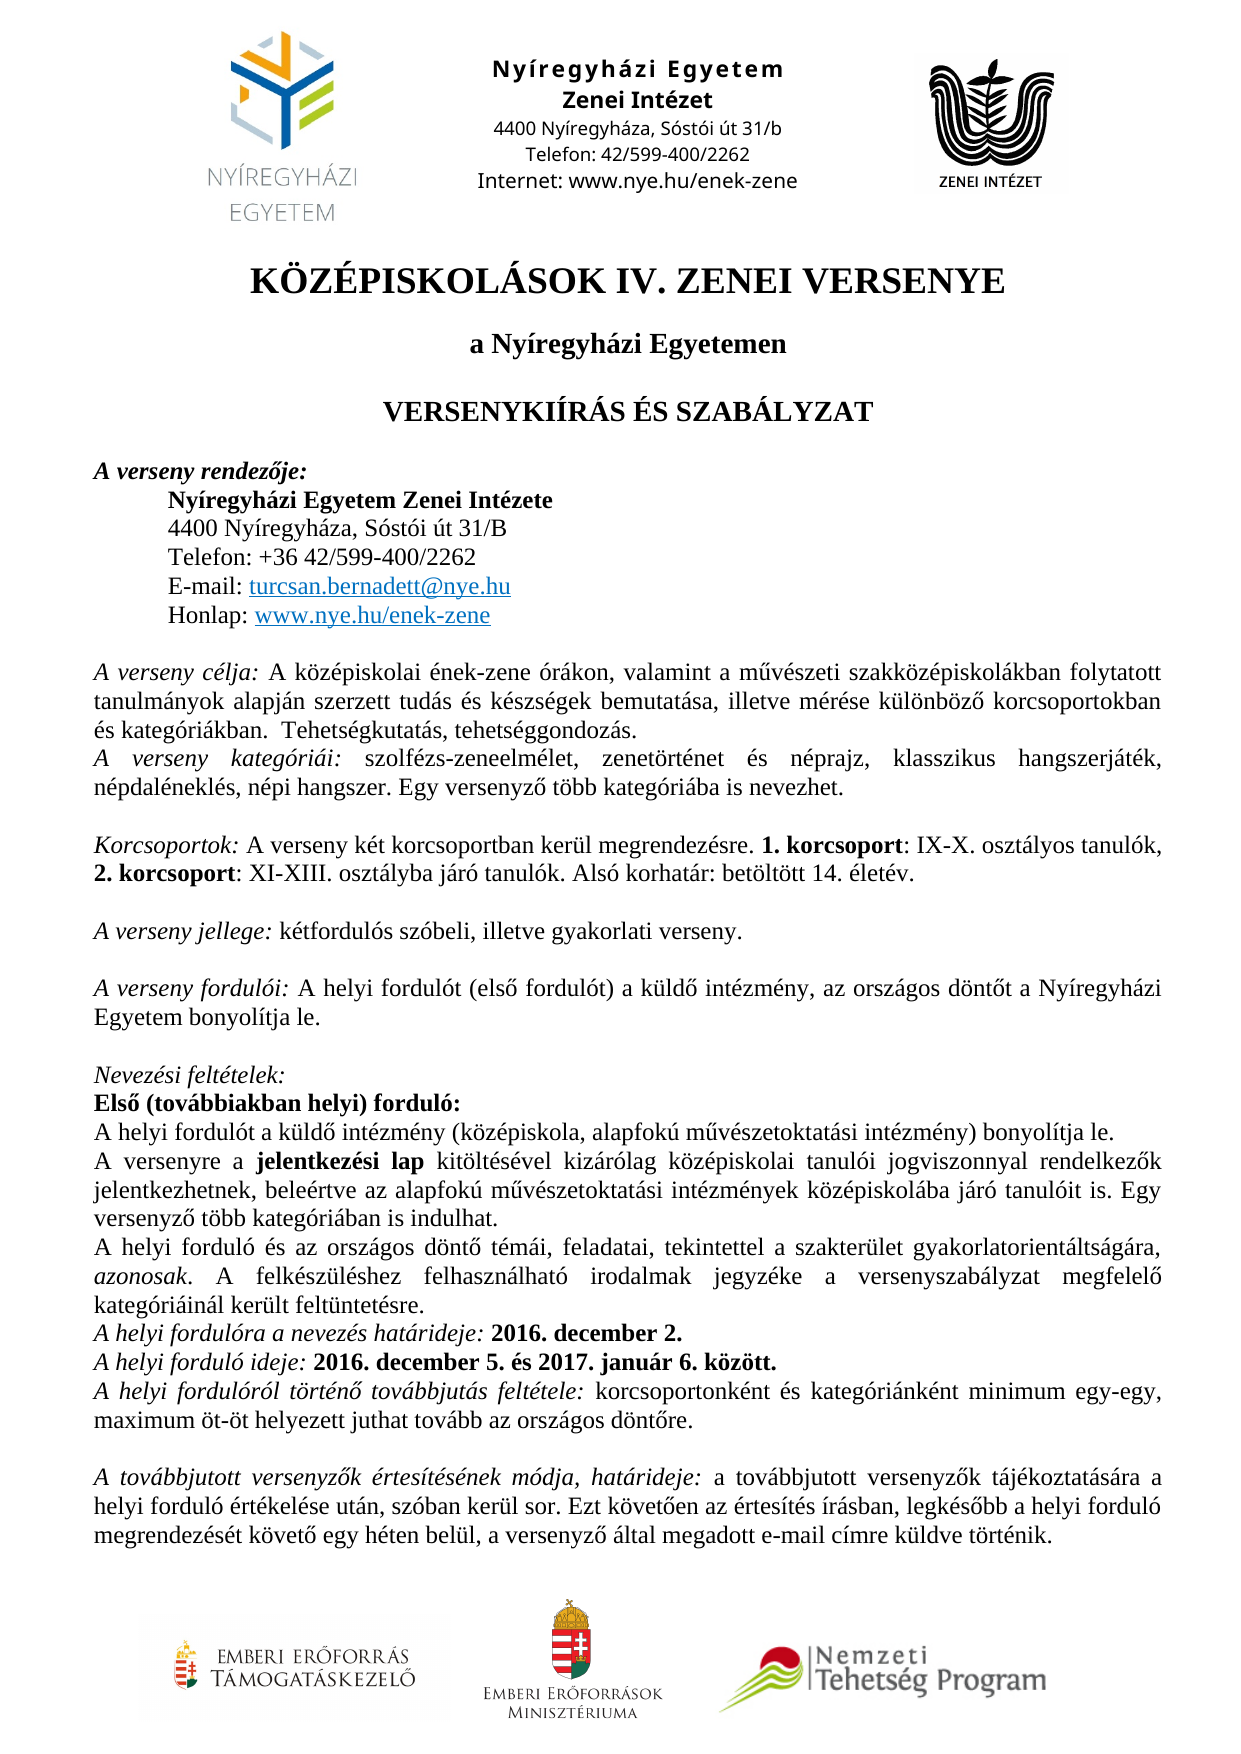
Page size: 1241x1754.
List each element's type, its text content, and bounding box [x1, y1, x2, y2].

picture [192, 15, 372, 229]
text A helyi fordulóról történő továbbjutás feltétele: korcsoportonként és kategóriánként minimum egy-egy, maximum öt-öt helyezett juthat tovább az országos döntőre. [94, 1376, 1162, 1433]
text A verseny jellege: kétfordulós szóbeli, illetve gyakorlati verseny. [94, 916, 1162, 945]
text A verseny célja: A középiskolai ének-zene órákon, valamint a művészeti szakközépiskolákban folytatott tanulmányok alapján szerzett tudás és készségek bemutatása, illetve mérése különböző korcsoportokban és kategóriákban. Tehetségkutatás, tehetséggondozás. [94, 657, 1162, 743]
text A versenyre a jelentkezési lap kitöltésével kizárólag középiskolai tanulói jogviszonnyal rendelkezők jelentkezhetnek, beleértve az alapfokú művészetoktatási intézmények középiskolába járó tanulóit is. Egy versenyző több kategóriában is indulhat. [94, 1146, 1162, 1232]
text Első (továbbiakban helyi) forduló: [94, 1088, 1162, 1117]
text A verseny fordulói: A helyi fordulót (első fordulót) a küldő intézmény, az országos döntőt a Nyíregyházi Egyetem bonyolítja le. [94, 973, 1162, 1031]
text Nyíregyházi Egyetem Zenei Intézete [94, 485, 1162, 513]
text A helyi fordulót a küldő intézmény (középiskola, alapfokú művészetoktatási intézmény) bonyolítja le. [94, 1117, 1162, 1146]
text E-mail: turcsan.bernadett@nye.hu [94, 571, 1162, 600]
text Nevezési feltételek: [94, 1060, 1162, 1088]
text Honlap: www.nye.hu/enek-zene [94, 600, 1162, 628]
text A helyi forduló ideje: 2016. december 5. és 2017. január 6. között. [94, 1347, 1162, 1376]
text Telefon: +36 42/599-400/2262 [94, 542, 1162, 571]
picture [137, 1614, 452, 1722]
text A helyi forduló és az országos döntő témái, feladatai, tekintettel a szakterület gyakorlatorientáltságára, azonosak. A felkészüléshez felhasználható irodalmak jegyzéke a versenyszabályzat megfelelő kategóriáinál került feltüntetésre. [94, 1232, 1162, 1318]
text VERSENYKIÍRÁS ÉS SZABÁLYZAT [94, 394, 1162, 427]
picture [482, 1599, 663, 1722]
picture [706, 1633, 1061, 1722]
text A verseny kategóriái: szolfézs-zeneelmélet, zenetörténet és néprajz, klasszikus hangszerjáték, népdaléneklés, népi hangszer. Egy versenyző több kategóriába is nevezhet. [94, 743, 1162, 801]
picture [914, 53, 1070, 194]
text a Nyíregyházi Egyetemen [94, 327, 1162, 360]
text A továbbjutott versenyzők értesítésének módja, határideje: a továbbjutott versenyzők tájékoztatására a helyi forduló értékelése után, szóban kerül sor. Ezt követően az értesítés írásban, legkésőbb a helyi forduló megrendezését követő egy héten belül, a versenyző által megadott e-mail címre küldve történik. [94, 1462, 1162, 1548]
text A verseny rendezője: [94, 456, 1162, 485]
text Korcsoportok: A verseny két korcsoportban kerül megrendezésre. 1. korcsoport: IX-X. osztályos tanulók, 2. korcsoport: XI-XIII. osztályba járó tanulók. Alsó korhatár: betöltött 14. életév. [94, 830, 1162, 887]
text 4400 Nyíregyháza, Sóstói út 31/B [94, 513, 1162, 542]
text A helyi fordulóra a nevezés határideje: 2016. december 2. [94, 1318, 1162, 1347]
text KÖZÉPISKOLÁSOK IV. ZENEI VERSENYE [94, 258, 1162, 302]
